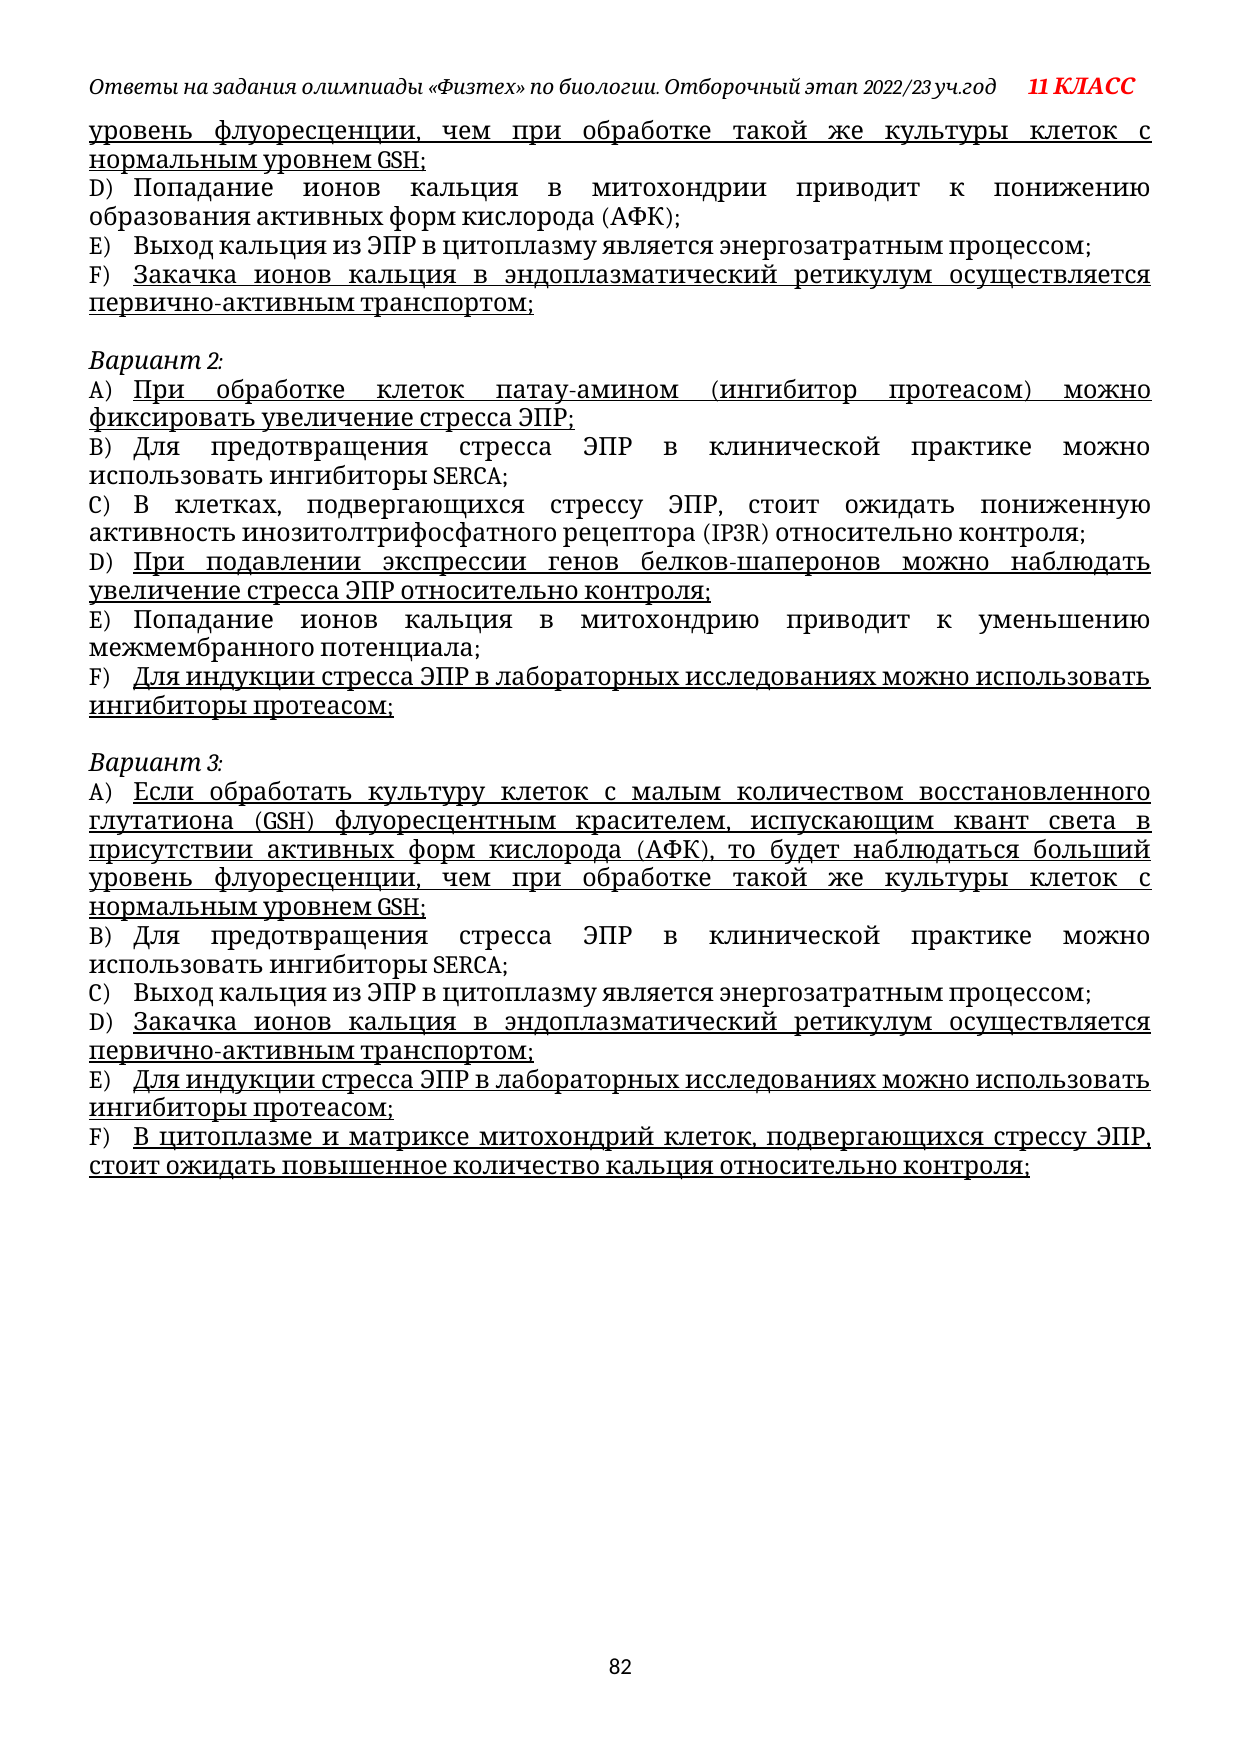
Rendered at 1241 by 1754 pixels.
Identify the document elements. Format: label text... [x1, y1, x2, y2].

list Закачка ионов кальция в эндоплазматический ретикулум осуществляется первично-активным транспортом; [89, 261, 1152, 318]
list Выход кальция из ЭПР в цитоплазму является энергозатратным процессом; [89, 979, 1152, 1008]
list При подавлении экспрессии генов белков-шаперонов можно наблюдать увеличение стресса ЭПР относительно контроля; [89, 548, 1152, 606]
text Вариант 2: [89, 347, 1152, 376]
list В клетках, подвергающихся стрессу ЭПР, стоит ожидать пониженную активность инозитолтрифосфатного рецептора (IP3R) относительно контроля; [89, 491, 1152, 548]
list Попадание ионов кальция в митохондрию приводит к уменьшению межмембранного потенциала; [89, 606, 1152, 663]
list Для предотвращения стресса ЭПР в клинической практике можно использовать ингибиторы SERCA; [89, 433, 1152, 491]
text Вариант 3: [89, 749, 1152, 778]
list В цитоплазме и матриксе митохондрий клеток, подвергающихся стрессу ЭПР, стоит ожидать повышенное количество кальция относительно контроля; [89, 1123, 1152, 1181]
list При обработке клеток патау-амином (ингибитор протеасом) можно фиксировать увеличение стресса ЭПР; [89, 376, 1152, 433]
list Закачка ионов кальция в эндоплазматический ретикулум осуществляется первично-активным транспортом; [89, 1008, 1152, 1066]
list Попадание ионов кальция в митохондрии приводит к понижению образования активных форм кислорода (АФК); [89, 174, 1152, 232]
list Для индукции стресса ЭПР в лабораторных исследованиях можно использовать ингибиторы протеасом; [89, 663, 1152, 721]
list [89, 117, 1152, 141]
list Для предотвращения стресса ЭПР в клинической практике можно использовать ингибиторы SERCA; [89, 922, 1152, 979]
list Для индукции стресса ЭПР в лабораторных исследованиях можно использовать ингибиторы протеасом; [89, 1066, 1152, 1123]
list Выход кальция из ЭПР в цитоплазму является энергозатратным процессом; [89, 232, 1152, 261]
